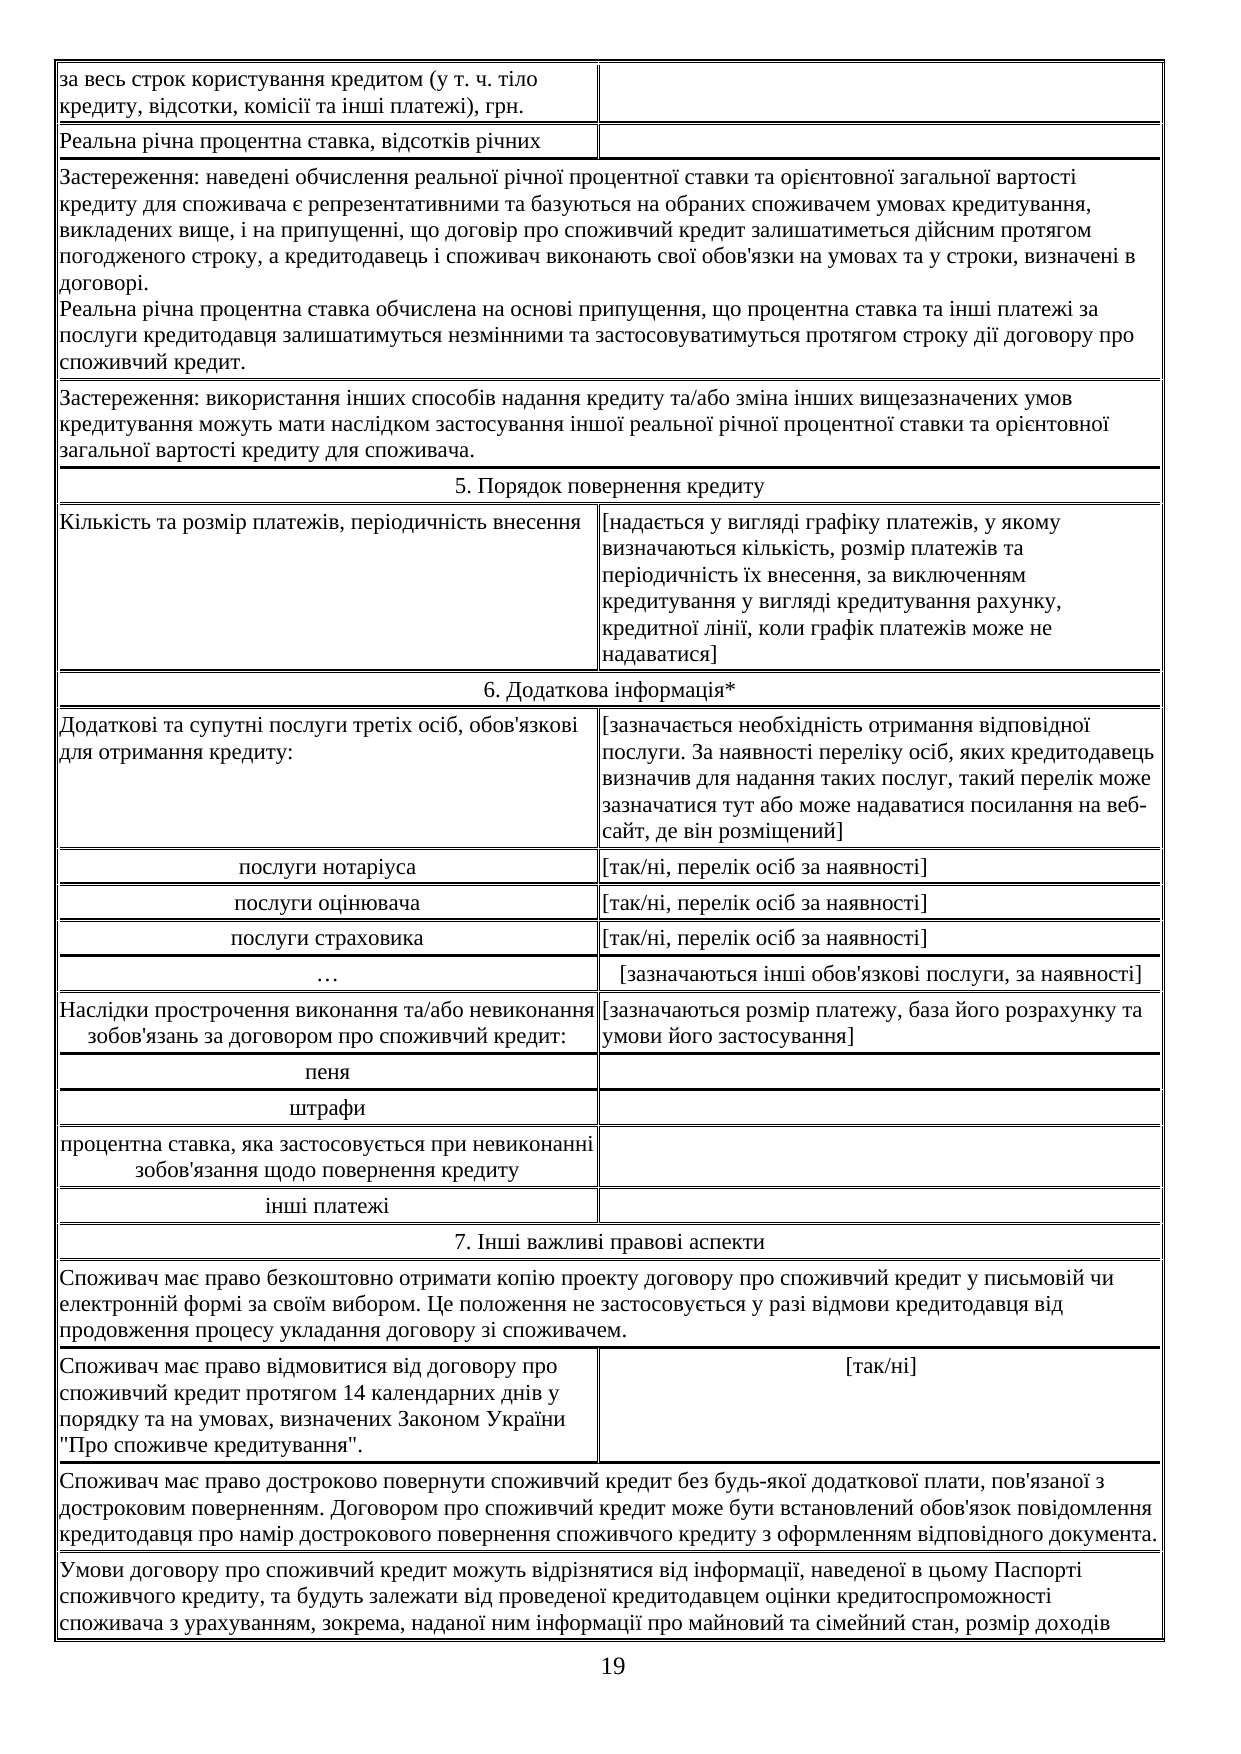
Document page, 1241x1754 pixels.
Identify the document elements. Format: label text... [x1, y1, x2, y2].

table_cell [600, 1052, 1162, 1088]
table_cell процентна ставка, яка застосовується при невиконанні зобов'язання щодо повернення кредиту [56, 1124, 599, 1186]
table_cell [зазначаються інші обов'язкові послуги, за наявності] [600, 954, 1162, 990]
table_cell [так/ні, перелік осіб за наявності] [600, 846, 1162, 882]
table_cell [599, 63, 1162, 121]
table_cell [600, 121, 1162, 157]
table_cell [599, 1186, 1163, 1222]
table_cell послуги нотаріуса [58, 846, 597, 882]
table_cell [надається у вигляді графіку платежів, у якому визначаються кількість, розмір платежів та періодичність їх внесення, за виключенням кредитування у вигляді кредитування рахунку, кредитної лінії, коли графік платежів може не надаватися] [599, 502, 1163, 669]
table_cell Застереження: використання інших способів надання кредиту та/або зміна інших вищезазначених умов кредитування можуть мати наслідком застосування іншої реальної річної процентної ставки та орієнтовної загальної вартості кредиту для споживача. [58, 378, 1162, 466]
table_cell [так/ні] [600, 1346, 1162, 1461]
table_cell Споживач має право достроково повернути споживчий кредит без будь-якої додаткової плати, пов'язаної з достроковим поверненням. Договором про споживчий кредит може бути встановлений обов'язок повідомлення кредитодавця про намір дострокового повернення споживчого кредиту з оформленням відповідного документа. [58, 1461, 1162, 1549]
table_cell [600, 1088, 1163, 1124]
table_cell [зазначається необхідність отримання відповідної послуги. За наявності переліку осіб, яких кредитодавець визначив для надання таких послуг, такий перелік може зазначатися тут або може надаватися посилання на веб-сайт, де він розміщений] [600, 705, 1162, 846]
table_cell Споживач має право безкоштовно отримати копію проекту договору про споживчий кредит у письмовій чи електронній формі за своїм вибором. Це положення не застосовується у разі відмови кредитодавця від продовження процесу укладання договору зі споживачем. [58, 1258, 1162, 1346]
table_cell Додаткові та супутні послуги третіх осіб, обов'язкові для отримання кредиту: [58, 705, 597, 846]
table_cell пеня [58, 1052, 597, 1088]
table_cell Реальна річна процентна ставка, відсотків річних [58, 121, 597, 157]
table_cell 6. Додаткова інформація* [58, 669, 1162, 705]
table_cell 7. Інші важливі правові аспекти [56, 1222, 1163, 1257]
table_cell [58, 1550, 1162, 1638]
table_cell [58, 63, 599, 121]
table_cell [так/ні, перелік осіб за наявності] [600, 882, 1162, 918]
table_cell штрафи [56, 1088, 597, 1124]
table_cell [599, 1124, 1163, 1186]
table_cell … [58, 954, 597, 990]
table_cell Застереження: наведені обчислення реальної річної процентної ставки та орієнтовної загальної вартості кредиту для споживача є репрезентативними та базуються на обраних споживачем умовах кредитування, викладених вище, і на припущенні, що договір про споживчий кредит залишатиметься дійсним протягом погодженого строку, а кредитодавець і споживач виконають свої обов'язки на умовах та у строки, визначені в договорі. Реальна річна процентна ставка обчислена на основі припущення, що процентна ставка та інші платежі за послуги кредитодавця залишатимуться незмінними та застосовуватимуться протягом строку дії договору про споживчий кредит. [58, 157, 1162, 377]
table_cell [так/ні, перелік осіб за наявності] [600, 918, 1162, 954]
table_cell Споживач має право відмовитися від договору про споживчий кредит протягом 14 календарних днів у порядку та на умовах, визначених Законом України "Про споживче кредитування". [58, 1346, 597, 1461]
table_cell послуги страховика [58, 918, 597, 954]
table_cell послуги оцінювача [58, 882, 597, 918]
table_cell [зазначаються розмір платежу, база його розрахунку та умови його застосування] [599, 990, 1163, 1052]
table_cell Наслідки прострочення виконання та/або невиконання зобов'язань за договором про споживчий кредит: [56, 990, 599, 1052]
table_cell інші платежі [56, 1186, 599, 1222]
table_cell Кількість та розмір платежів, періодичність внесення [56, 502, 599, 669]
table_cell 5. Порядок повернення кредиту [58, 466, 1162, 502]
